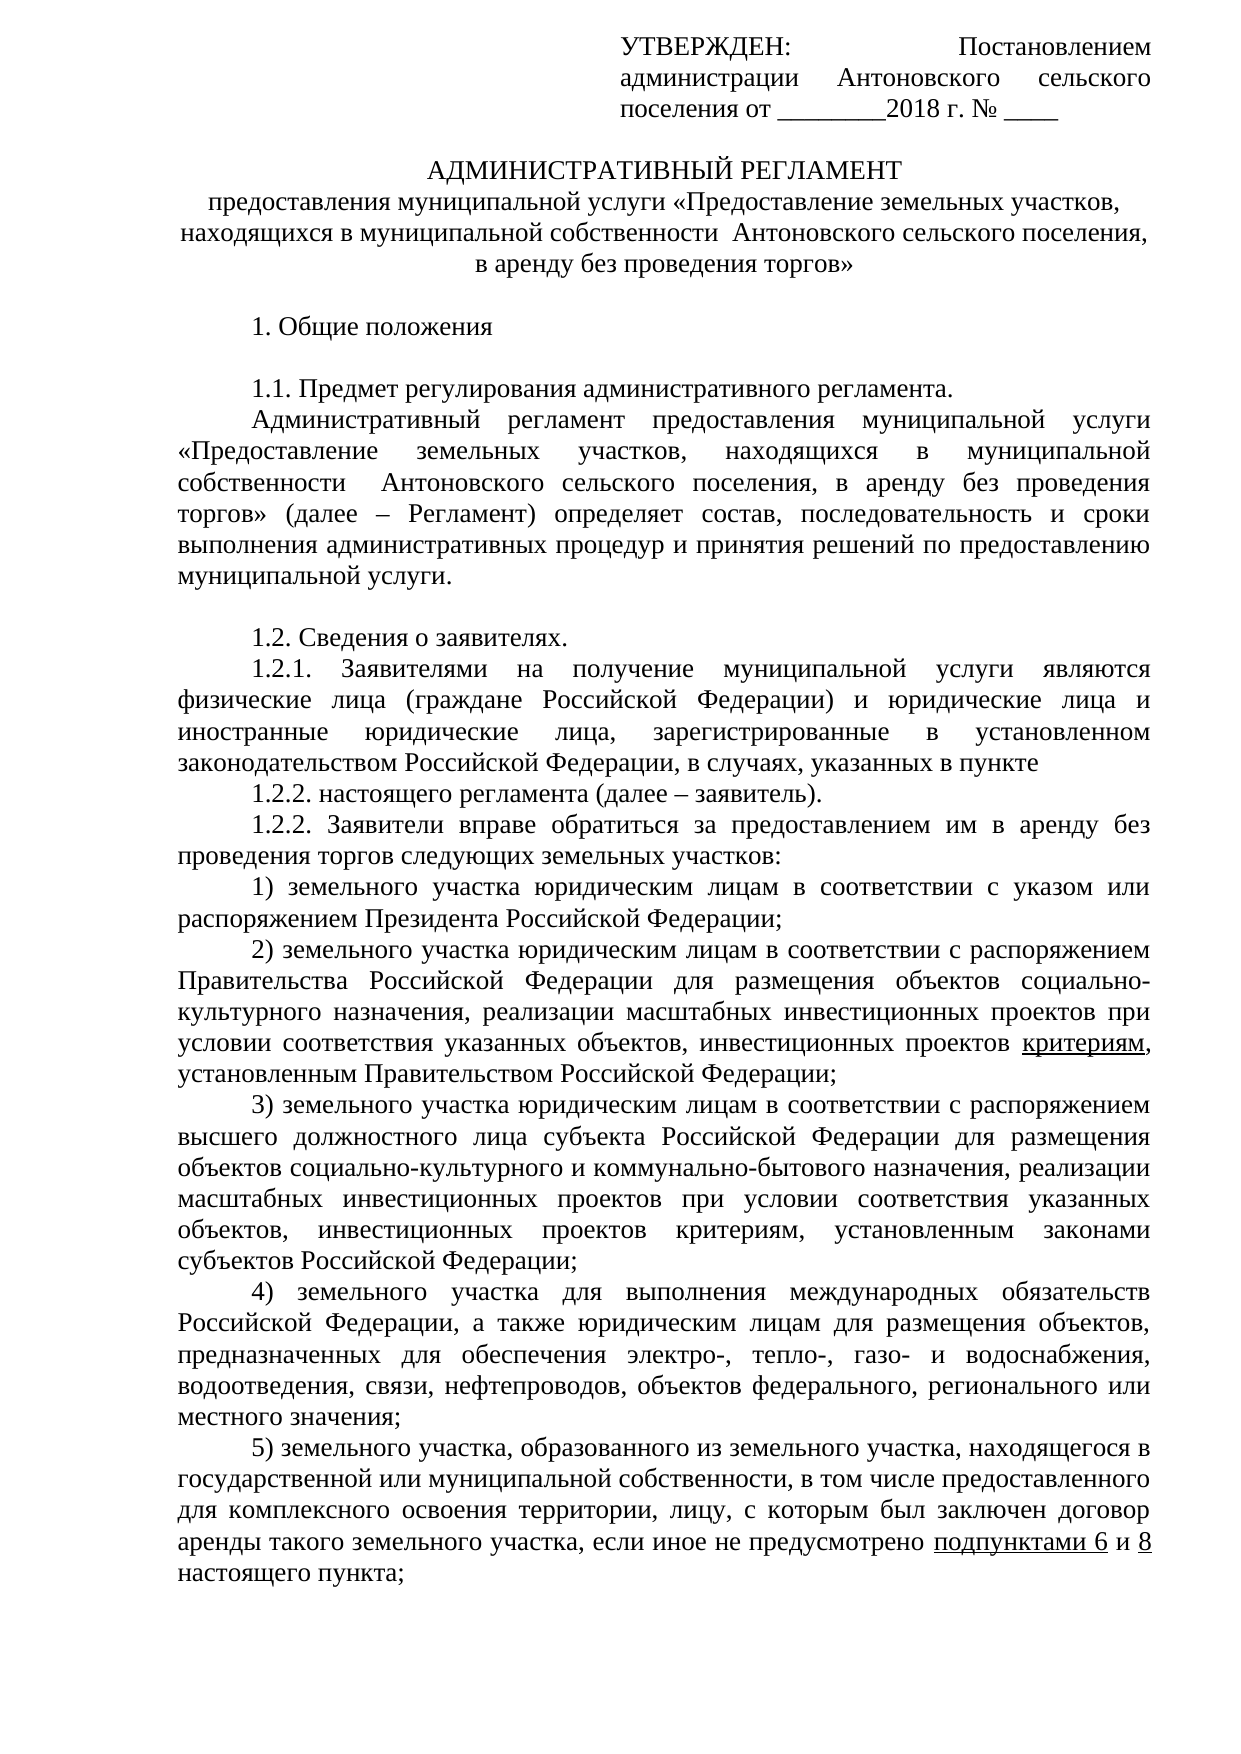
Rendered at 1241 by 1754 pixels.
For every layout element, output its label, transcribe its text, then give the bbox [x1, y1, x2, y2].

text 4) земельного участка для выполнения международных обязательств Российской Федерации, а также юридическим лицам для размещения объектов, предназначенных для обеспечения электро-, тепло-, газо- и водоснабжения, водоотведения, связи, нефтепроводов, объектов федерального, регионального или местного значения; [177, 1275, 1152, 1431]
text 2) земельного участка юридическим лицам в соответствии с распоряжением Правительства Российской Федерации для размещения объектов социально-культурного назначения, реализации масштабных инвестиционных проектов при условии соответствия указанных объектов, инвестиционных проектов критериям, установленным Правительством Российской Федерации; [177, 933, 1152, 1088]
text 3) земельного участка юридическим лицам в соответствии с распоряжением высшего должностного лица субъекта Российской Федерации для размещения объектов социально-культурного и коммунально-бытового назначения, реализации масштабных инвестиционных проектов при условии соответствия указанных объектов, инвестиционных проектов критериям, установленным законами субъектов Российской Федерации; [177, 1088, 1152, 1275]
text 1.2. Сведения о заявителях. [177, 621, 1152, 652]
text Административный регламент предоставления муниципальной услуги «Предоставление земельных участков, находящихся в муниципальной собственности Антоновского сельского поселения, в аренду без проведения торгов» (далее – Регламент) определяет состав, последовательность и сроки выполнения административных процедур и принятия решений по предоставлению муниципальной услуги. [177, 403, 1152, 590]
text 1.2.2. Заявители вправе обратиться за предоставлением им в аренду без проведения торгов следующих земельных участков: [177, 808, 1152, 871]
text 1.1. Предмет регулирования административного регламента. [177, 372, 1152, 403]
text 1.2.2. настоящего регламента (далее – заявитель). [177, 777, 1152, 808]
text 1. Общие положения [177, 310, 1152, 341]
text АДМИНИСТРАТИВНЫЙ РЕГЛАМЕНТ [177, 154, 1152, 185]
text 5) земельного участка, образованного из земельного участка, находящегося в государственной или муниципальной собственности, в том числе предоставленного для комплексного освоения территории, лицу, с которым был заключен договор аренды такого земельного участка, если иное не предусмотрено подпунктами 6 и 8 настоящего пункта; [177, 1431, 1152, 1587]
text 1.2.1. Заявителями на получение муниципальной услуги являются физические лица (граждане Российской Федерации) и юридические лица и иностранные юридические лица, зарегистрированные в установленном законодательством Российской Федерации, в случаях, указанных в пункте [177, 652, 1152, 777]
text УТВЕРЖДЕН: Постановлением администрации Антоновского сельского поселения от ________2018 г. № ____ [620, 29, 1152, 123]
text предоставления муниципальной услуги «Предоставление земельных участков, находящихся в муниципальной собственности Антоновского сельского поселения, в аренду без проведения торгов» [177, 185, 1152, 279]
text 1) земельного участка юридическим лицам в соответствии с указом или распоряжением Президента Российской Федерации; [177, 871, 1152, 933]
